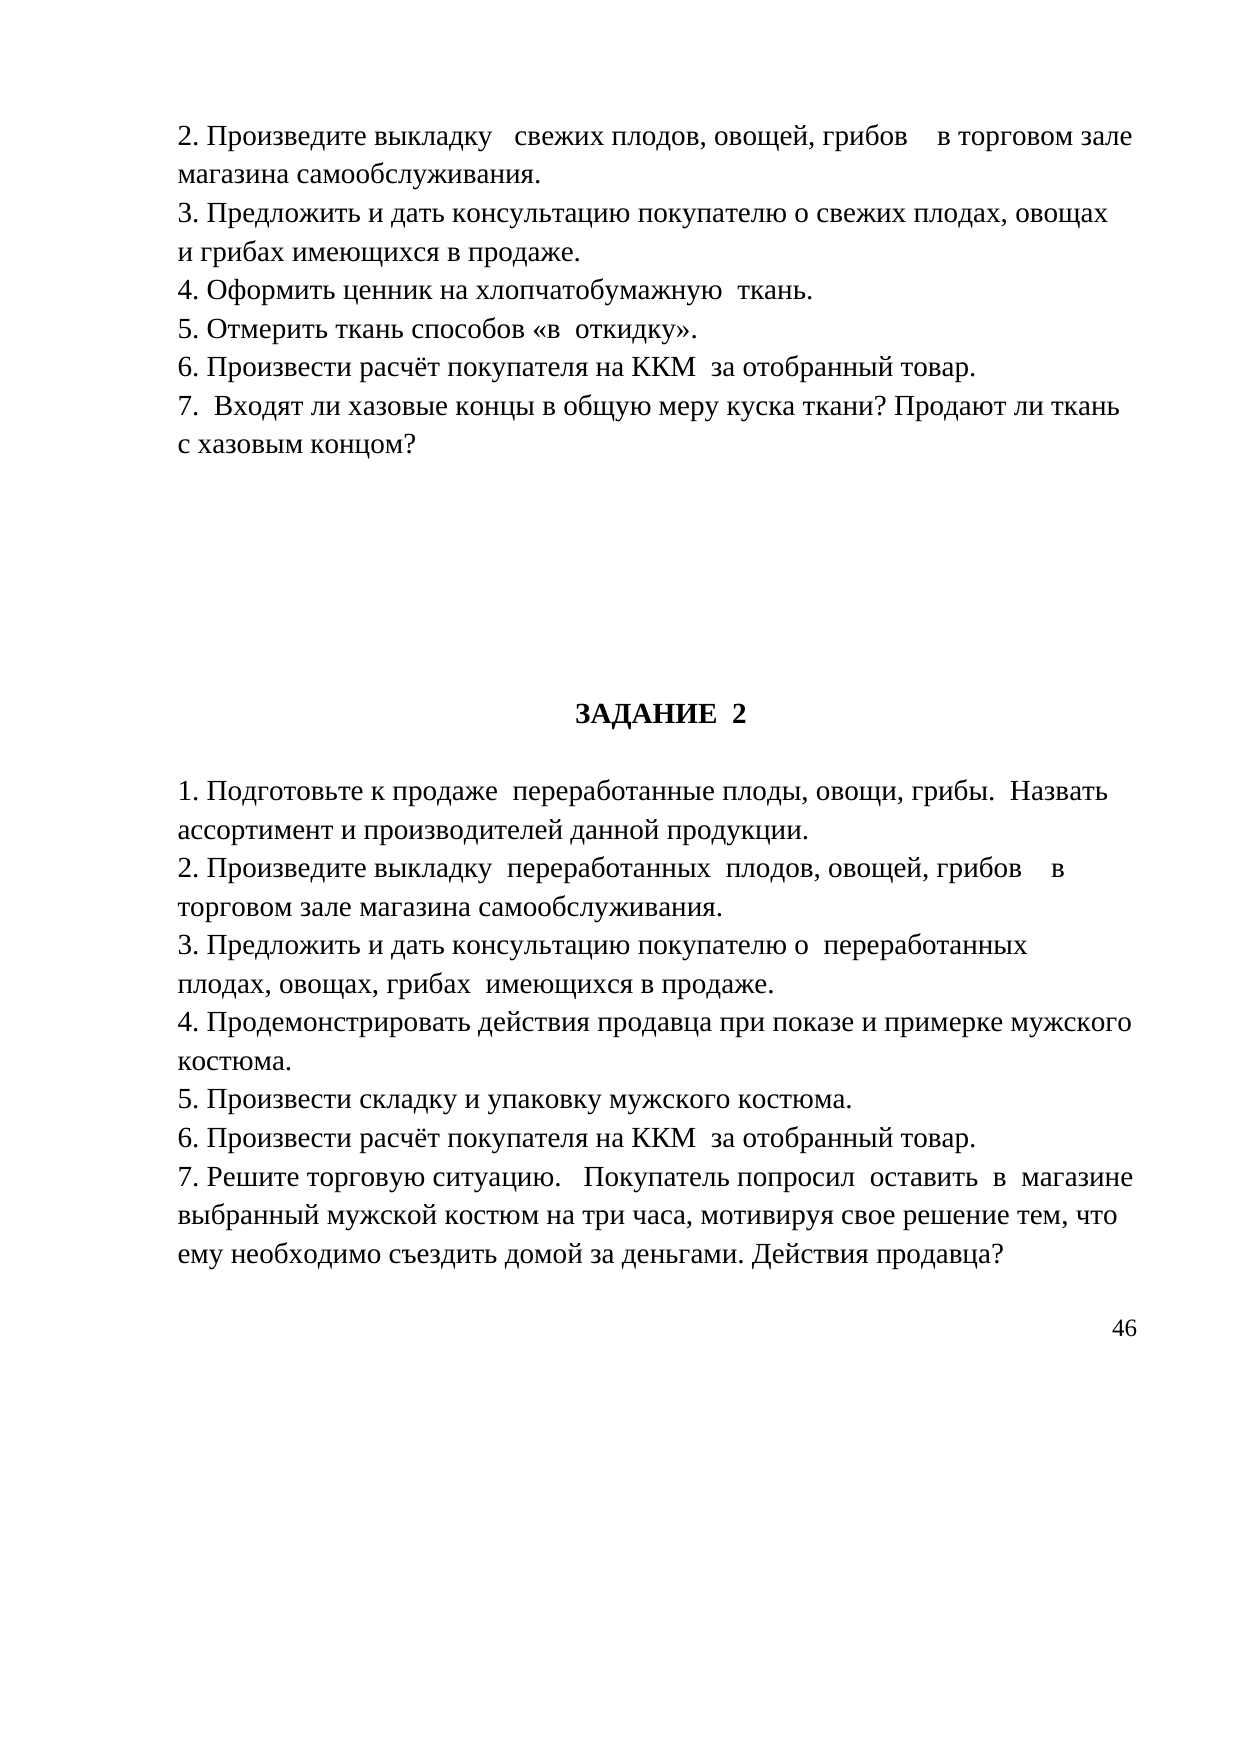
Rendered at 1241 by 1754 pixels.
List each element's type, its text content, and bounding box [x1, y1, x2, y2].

text ЗАДАНИЕ 2 [177, 696, 1137, 730]
text 4. Продемонстрировать действия продавца при показе и примерке мужского костюма. [177, 1004, 1137, 1077]
text 4. Оформить ценник на хлопчатобумажную ткань. [177, 272, 1137, 306]
text 5. Отмерить ткань способов «в откидку». [177, 311, 1137, 344]
text 7. Входят ли хазовые концы в общую меру куска ткани? Продают ли ткань с хазовым концом? [177, 388, 1137, 460]
text 2. Произведите выкладку переработанных плодов, овощей, грибов в торговом зале магазина самообслуживания. [177, 850, 1137, 922]
text 2. Произведите выкладку свежих плодов, овощей, грибов в торговом зале магазина самообслуживания. [177, 118, 1137, 190]
text 6. Произвести расчёт покупателя на ККМ за отобранный товар. [177, 349, 1137, 383]
text 5. Произвести складку и упаковку мужского костюма. [177, 1082, 1137, 1115]
text 46 [177, 1313, 1137, 1342]
text 3. Предложить и дать консультацию покупателю о переработанных плодах, овощах, грибах имеющихся в продаже. [177, 927, 1137, 999]
text 1. Подготовьте к продаже переработанные плоды, овощи, грибы. Назвать ассортимент и производителей данной продукции. [177, 773, 1137, 845]
text 6. Произвести расчёт покупателя на ККМ за отобранный товар. [177, 1120, 1137, 1154]
text 3. Предложить и дать консультацию покупателю о свежих плодах, овощах и грибах имеющихся в продаже. [177, 195, 1137, 267]
text 7. Решите торговую ситуацию. Покупатель попросил оставить в магазине выбранный мужской костюм на три часа, мотивируя свое решение тем, что ему необходимо съездить домой за деньгами. Действия продавца? [177, 1159, 1137, 1269]
